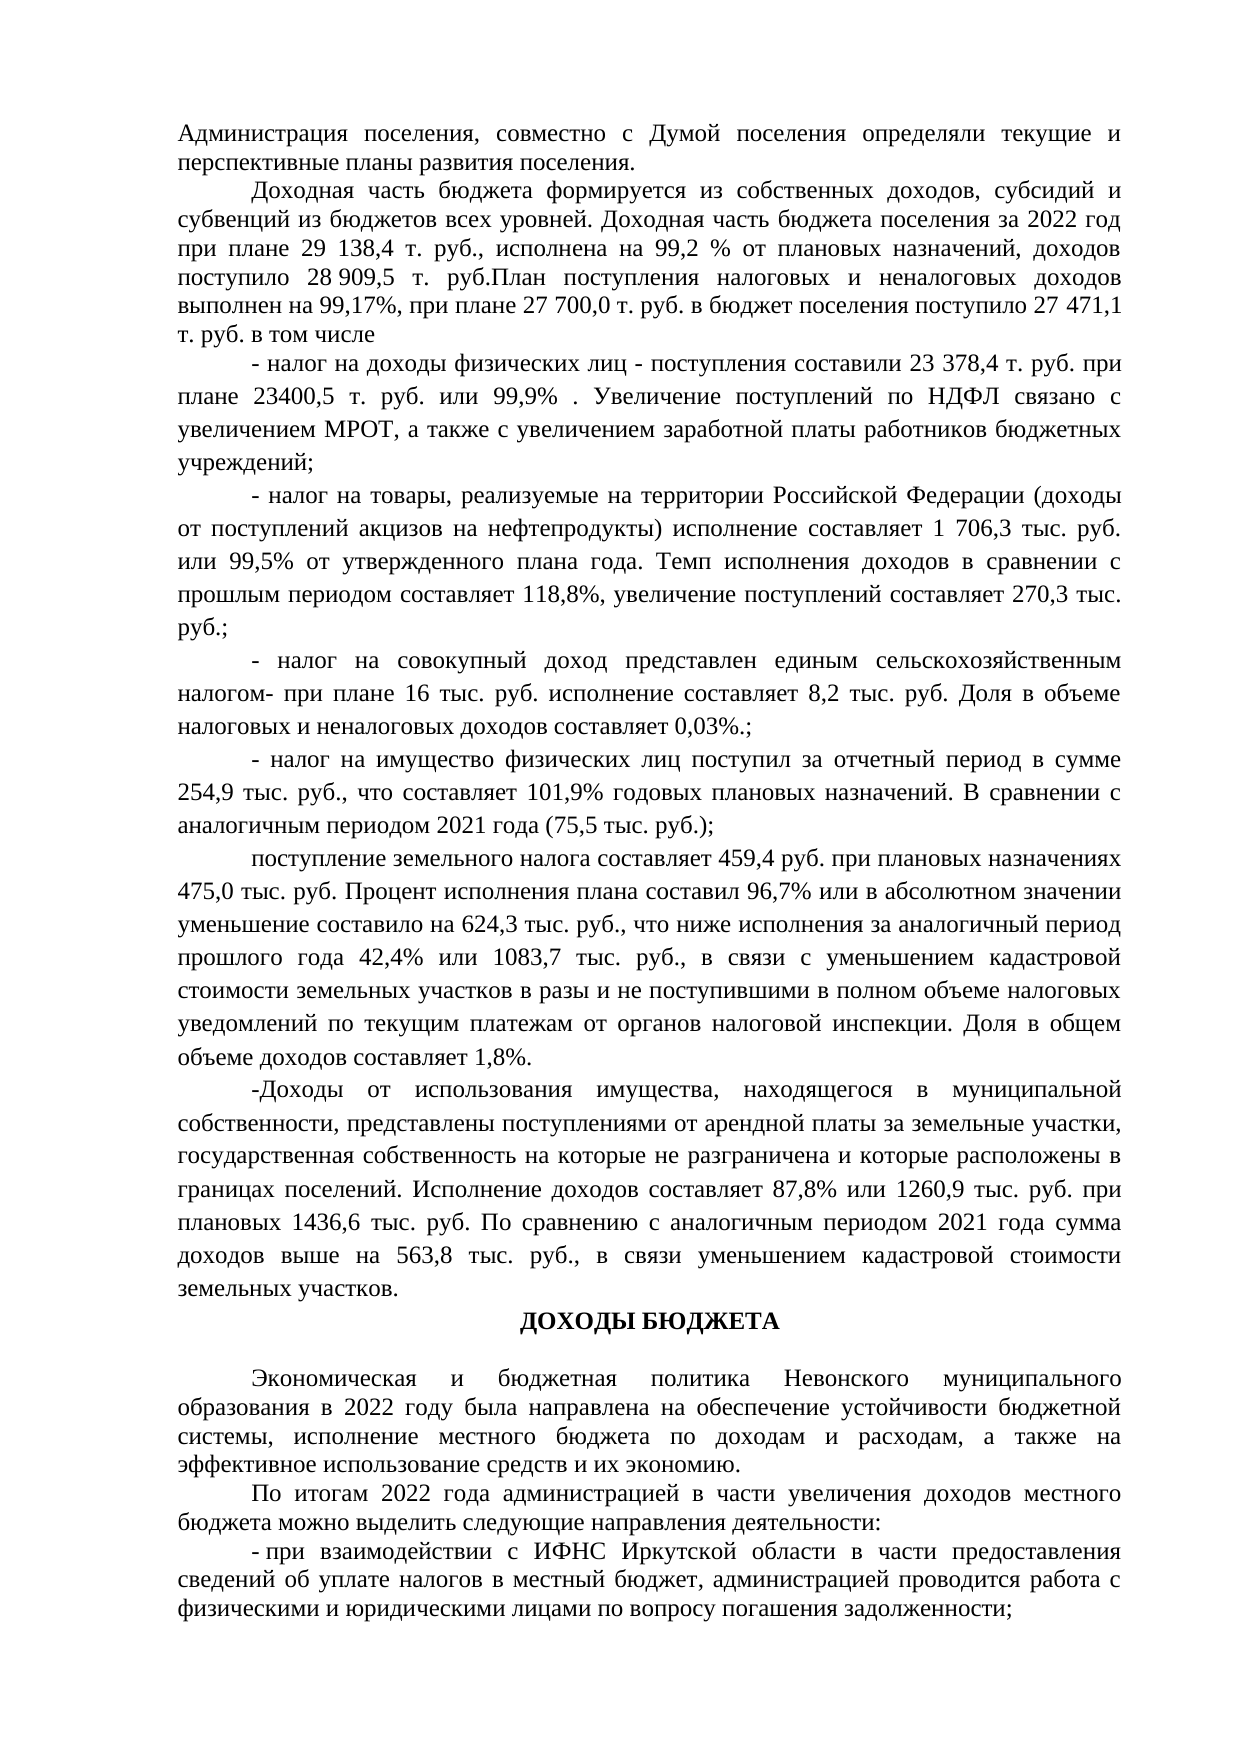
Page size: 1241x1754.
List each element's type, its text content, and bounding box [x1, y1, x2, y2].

text - налог на совокупный доход представлен единым сельскохозяйственным налогом- при плане 16 тыс. руб. исполнение составляет 8,2 тыс. руб. Доля в объеме налоговых и неналоговых доходов составляет 0,03%.; [177, 645, 1122, 740]
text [177, 118, 1122, 176]
text -Доходы от использования имущества, находящегося в муниципальной собственности, представлены поступлениями от арендной платы за земельные участки, государственная собственность на которые не разграничена и которые расположены в границах поселений. Исполнение доходов составляет 87,8% или 1260,9 тыс. руб. при плановых 1436,6 тыс. руб. По сравнению с аналогичным периодом 2021 года сумма доходов выше на 563,8 тыс. руб., в связи уменьшением кадастровой стоимости земельных участков. [177, 1074, 1122, 1301]
text Экономическая и бюджетная политика Невонского муниципального образования в 2022 году была направлена на обеспечение устойчивости бюджетной системы, исполнение местного бюджета по доходам и расходам, а также на эффективное использование средств и их экономию. [177, 1363, 1122, 1478]
text поступление земельного налога составляет 459,4 руб. при плановых назначениях 475,0 тыс. руб. Процент исполнения плана составил 96,7% или в абсолютном значении уменьшение составило на 624,3 тыс. руб., что ниже исполнения за аналогичный период прошлого года 42,4% или 1083,7 тыс. руб., в связи с уменьшением кадастровой стоимости земельных участков в разы и не поступившими в полном объеме налоговых уведомлений по текущим платежам от органов налоговой инспекции. Доля в общем объеме доходов составляет 1,8%. [177, 843, 1122, 1070]
text - налог на доходы физических лиц - поступления составили 23 378,4 т. руб. при плане 23400,5 т. руб. или 99,9% . Увеличение поступлений по НДФЛ связано с увеличением МРОТ, а также с увеличением заработной платы работников бюджетных учреждений; [177, 348, 1122, 476]
text По итогам 2022 года администрацией в части увеличения доходов местного бюджета можно выделить следующие направления деятельности: [177, 1478, 1122, 1536]
text ДОХОДЫ БЮДЖЕТА [177, 1306, 1122, 1334]
text - при взаимодействии с ИФНС Иркутской области в части предоставления сведений об уплате налогов в местный бюджет, администрацией проводится работа с физическими и юридическими лицами по вопросу погашения задолженности; [177, 1536, 1122, 1622]
text - налог на товары, реализуемые на территории Российской Федерации (доходы от поступлений акцизов на нефтепродукты) исполнение составляет 1 706,3 тыс. руб. или 99,5% от утвержденного плана года. Темп исполнения доходов в сравнении с прошлым периодом составляет 118,8%, увеличение поступлений составляет 270,3 тыс. руб.; [177, 480, 1122, 641]
text Доходная часть бюджета формируется из собственных доходов, субсидий и субвенций из бюджетов всех уровней. Доходная часть бюджета поселения за 2022 год при плане 29 138,4 т. руб., исполнена на 99,2 % от плановых назначений, доходов поступило 28 909,5 т. руб.План поступления налоговых и неналоговых доходов выполнен на 99,17%, при плане 27 700,0 т. руб. в бюджет поселения поступило 27 471,1 т. руб. в том числе [177, 176, 1122, 348]
text - налог на имущество физических лиц поступил за отчетный период в сумме 254,9 тыс. руб., что составляет 101,9% годовых плановых назначений. В сравнении с аналогичным периодом 2021 года (75,5 тыс. руб.); [177, 744, 1122, 839]
